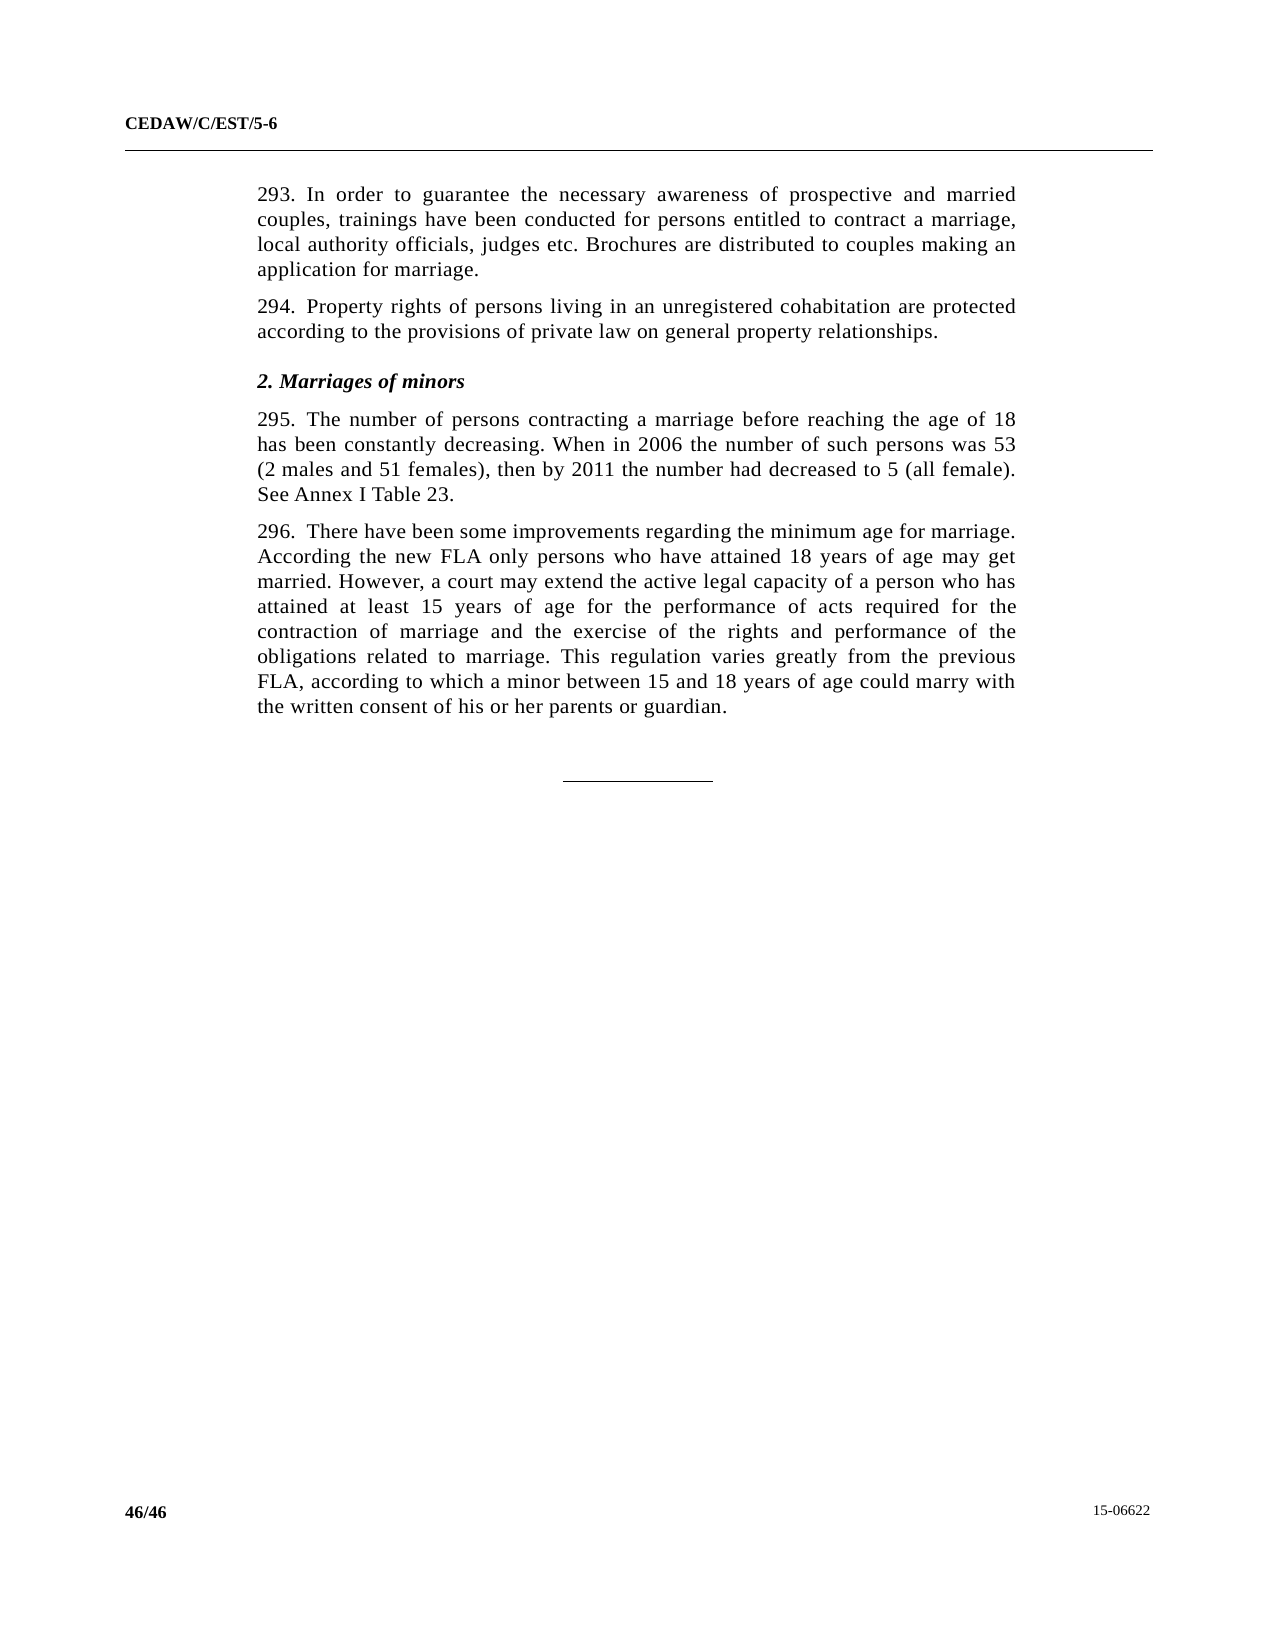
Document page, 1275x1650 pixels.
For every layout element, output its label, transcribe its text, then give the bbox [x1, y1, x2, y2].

text 294. Property rights of persons living in an unregistered cohabitation are protected according to the provisions of private law on general property relationships. [257, 294, 1018, 344]
text 295. The number of persons contracting a marriage before reaching the age of 18 has been constantly decreasing. When in 2006 the number of such persons was 53 (2 males and 51 females), then by 2011 the number had decreased to 5 (all female). See Annex I Table 23. [257, 406, 1018, 506]
text 296. There have been some improvements regarding the minimum age for marriage. According the new FLA only persons who have attained 18 years of age may get married. However, a court may extend the active legal capacity of a person who has attained at least 15 years of age for the performance of acts required for the contraction of marriage and the exercise of the rights and performance of the obligations related to marriage. This regulation varies greatly from the previous FLA, according to which a minor between 15 and 18 years of age could marry with the written consent of his or her parents or guardian. [257, 519, 1018, 719]
text 2. Marriages of minors [125, 369, 1019, 394]
text 293. In order to guarantee the necessary awareness of prospective and married couples, trainings have been conducted for persons entitled to contract a marriage, local authority officials, judges etc. Brochures are distributed to couples making an application for marriage. [257, 181, 1018, 281]
